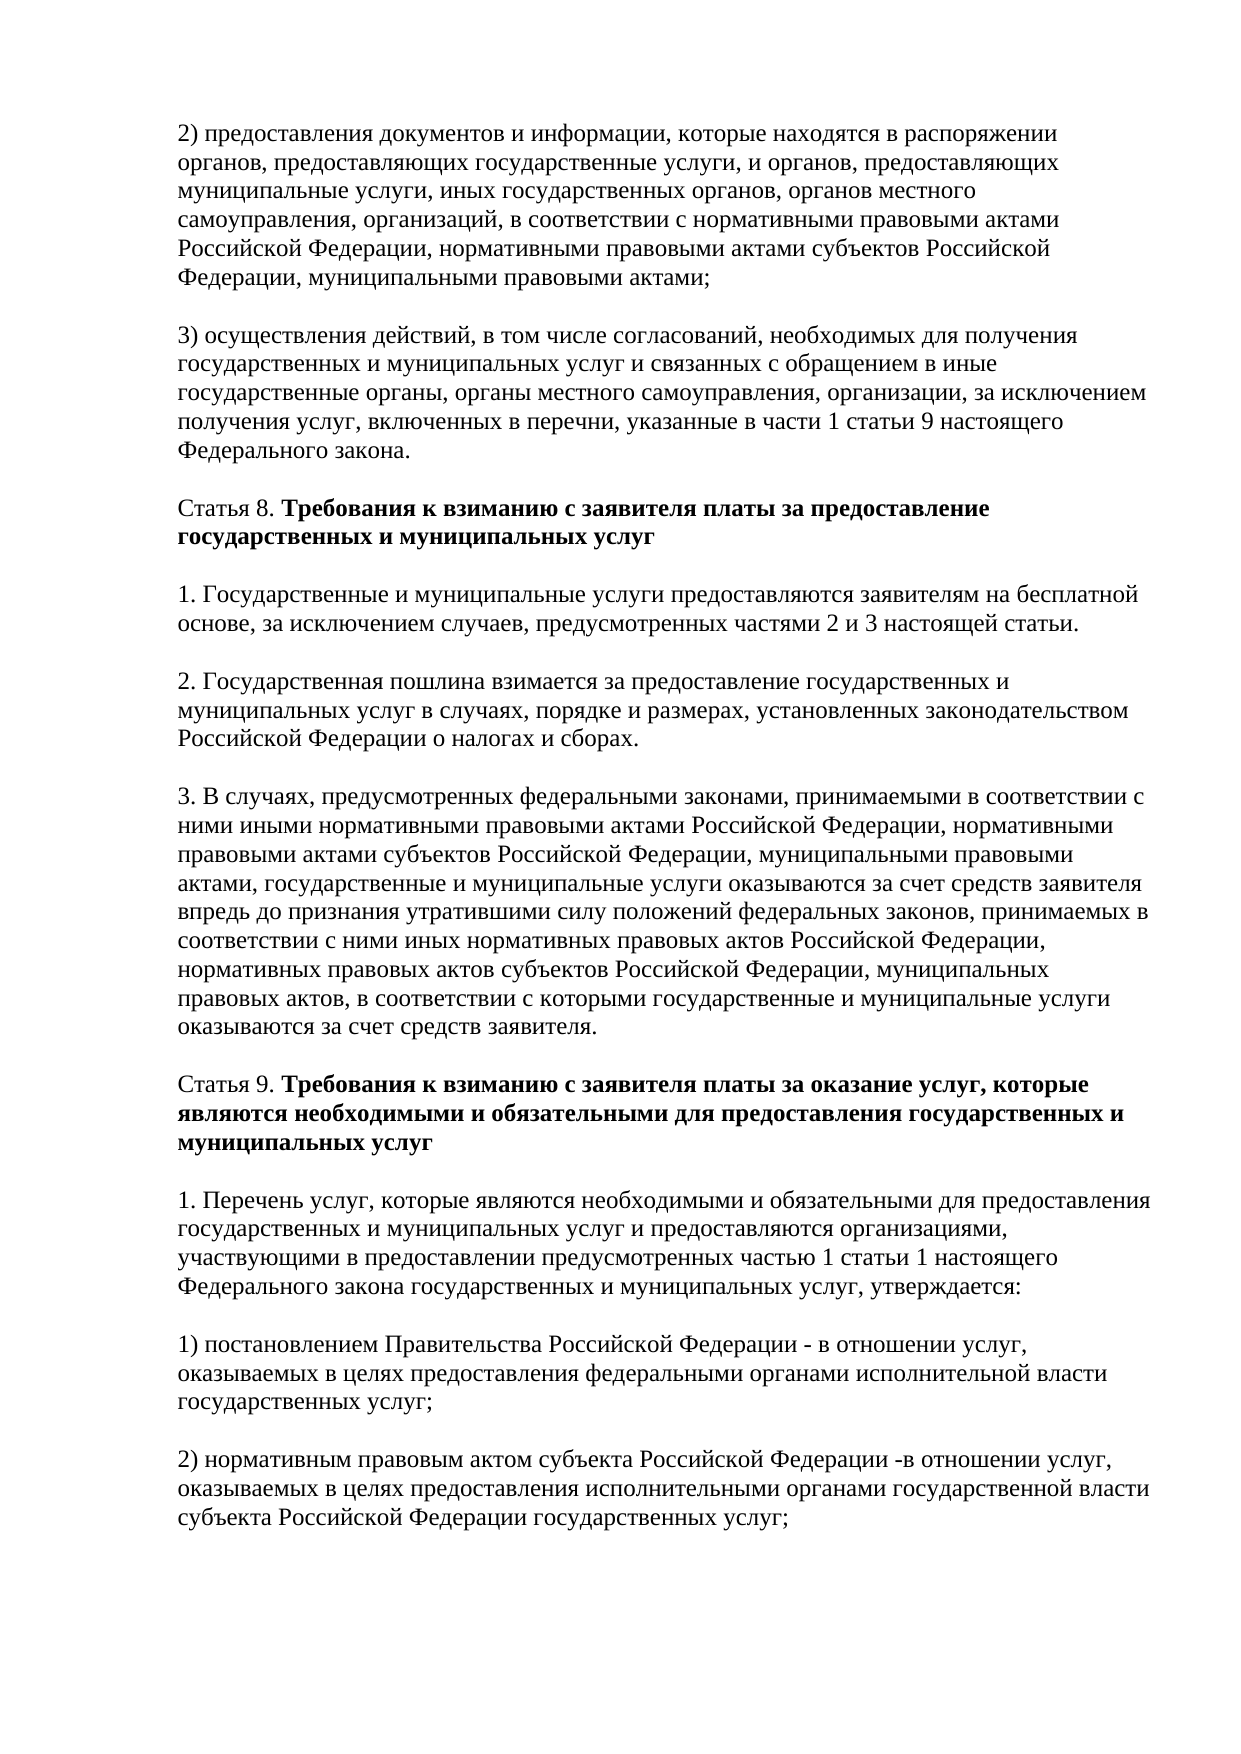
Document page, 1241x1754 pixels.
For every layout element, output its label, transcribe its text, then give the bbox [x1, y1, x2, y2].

text 2) нормативным правовым актом субъекта Российской Федерации -в отношении услуг, оказываемых в целях предоставления исполнительными органами государственной власти субъекта Российской Федерации государственных услуг; [177, 1444, 1152, 1531]
text 2) предоставления документов и информации, которые находятся в распоряжении органов, предоставляющих государственные услуги, и органов, предоставляющих муниципальные услуги, иных государственных органов, органов местного самоуправления, организаций, в соответствии с нормативными правовыми актами Российской Федерации, нормативными правовыми актами субъектов Российской Федерации, муниципальными правовыми актами; [177, 118, 1152, 291]
text 3. В случаях, предусмотренных федеральными законами, принимаемыми в соответствии с ними иными нормативными правовыми актами Российской Федерации, нормативными правовыми актами субъектов Российской Федерации, муниципальными правовыми актами, государственные и муниципальные услуги оказываются за счет средств заявителя впредь до признания утратившими силу положений федеральных законов, принимаемых в соответствии с ними иных нормативных правовых актов Российской Федерации, нормативных правовых актов субъектов Российской Федерации, муниципальных правовых актов, в соответствии с которыми государственные и муниципальные услуги оказываются за счет средств заявителя. [177, 781, 1152, 1040]
text 1. Государственные и муниципальные услуги предоставляются заявителям на бесплатной основе, за исключением случаев, предусмотренных частями 2 и 3 настоящей статьи. [177, 579, 1152, 637]
text 2. Государственная пошлина взимается за предоставление государственных и муниципальных услуг в случаях, порядке и размерах, установленных законодательством Российской Федерации о налогах и сборах. [177, 666, 1152, 752]
text 1. Перечень услуг, которые являются необходимыми и обязательными для предоставления государственных и муниципальных услуг и предоставляются организациями, участвующими в предоставлении предусмотренных частью 1 статьи 1 настоящего Федерального закона государственных и муниципальных услуг, утверждается: [177, 1185, 1152, 1300]
text 3) осуществления действий, в том числе согласований, необходимых для получения государственных и муниципальных услуг и связанных с обращением в иные государственные органы, органы местного самоуправления, организации, за исключением получения услуг, включенных в перечни, указанные в части 1 статьи 9 настоящего Федерального закона. [177, 320, 1152, 463]
text 1) постановлением Правительства Российской Федерации - в отношении услуг, оказываемых в целях предоставления федеральными органами исполнительной власти государственных услуг; [177, 1329, 1152, 1415]
text Статья 9. Требования к взиманию с заявителя платы за оказание услуг, которые являются необходимыми и обязательными для предоставления государственных и муниципальных услуг [177, 1069, 1152, 1156]
text Статья 8. Требования к взиманию с заявителя платы за предоставление государственных и муниципальных услуг [177, 493, 1152, 550]
